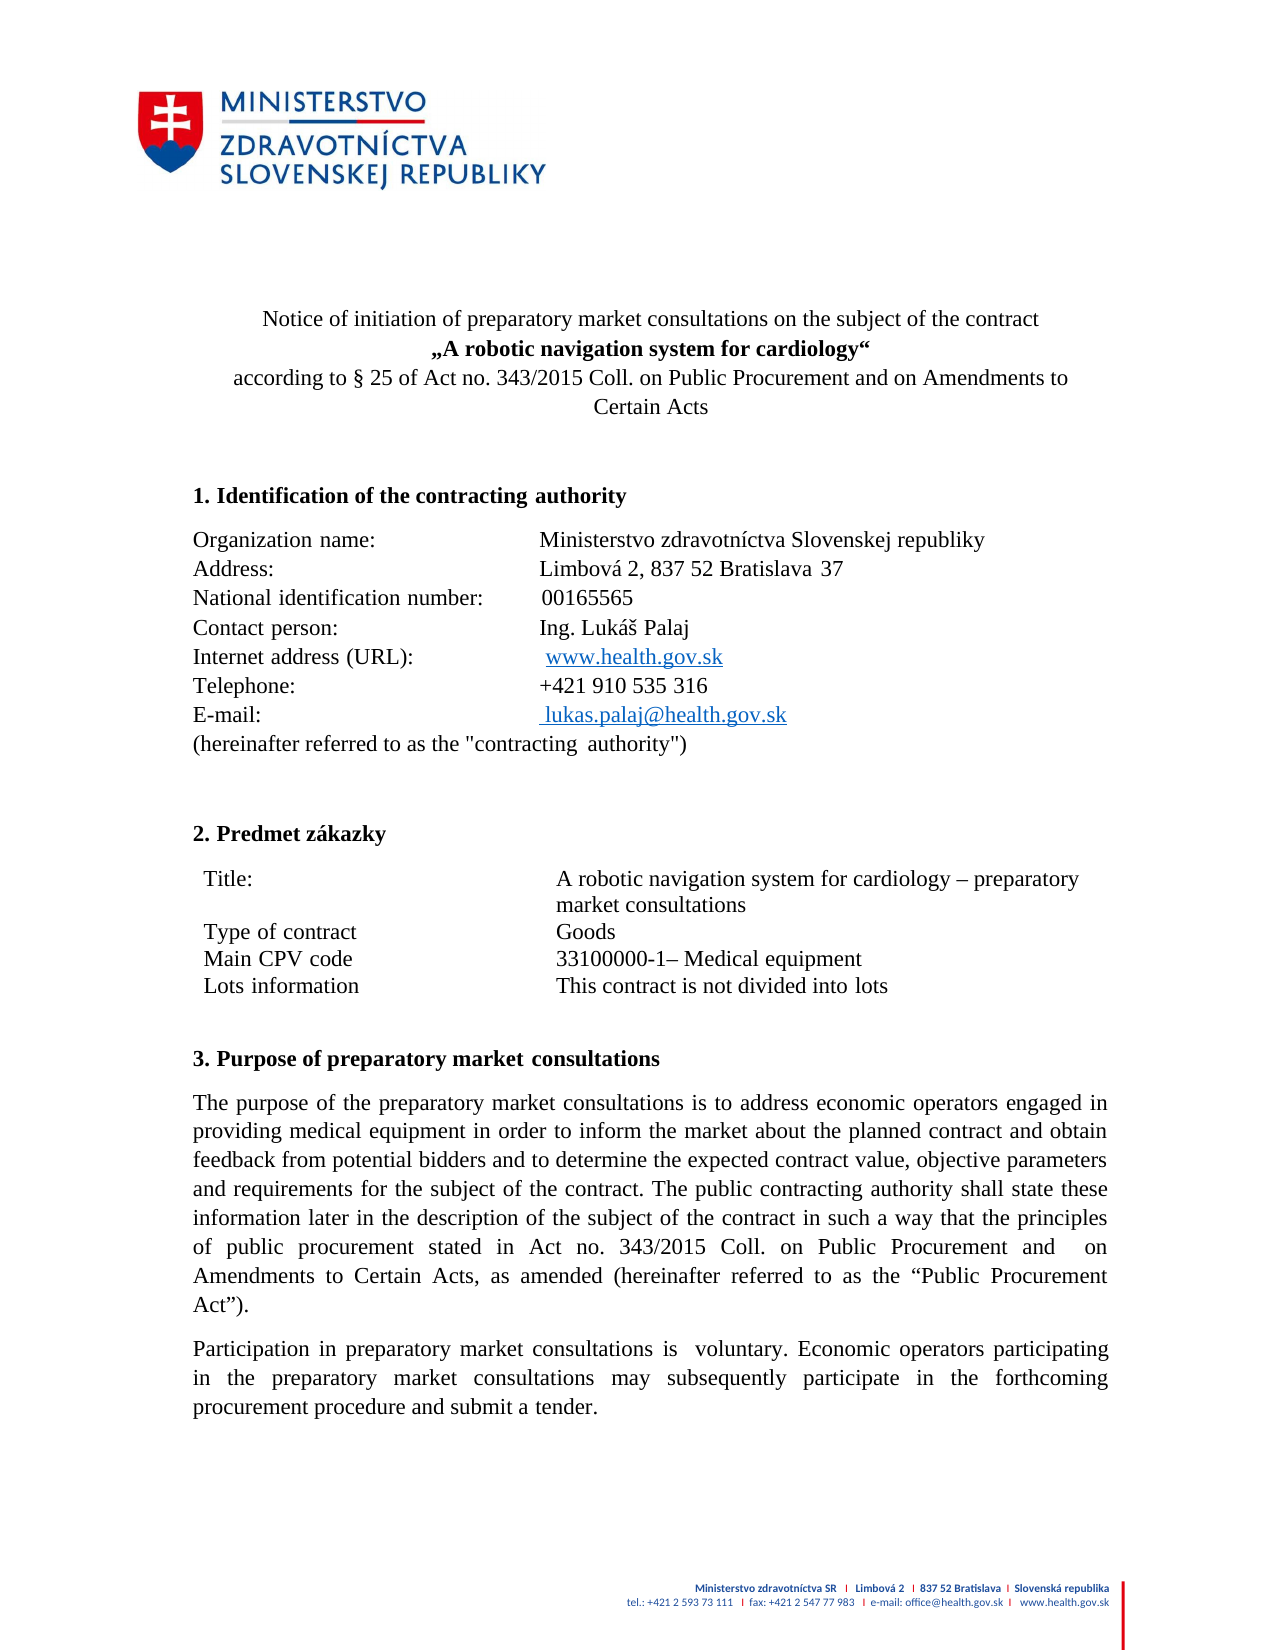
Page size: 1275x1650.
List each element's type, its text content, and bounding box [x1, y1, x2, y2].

picture [136, 90, 547, 191]
text Type of contract Goods [203, 918, 1121, 944]
text according to § 25 of Act no. 343/2015 Coll. on Public Procurement and on Amendments to Certain Acts [231, 363, 1071, 419]
subtitle „A robotic navigation system for cardiology“ [230, 335, 1071, 361]
text Internet address (URL): www.health.gov.sk Telephone: +421 910 535 316 [193, 643, 867, 698]
text Main CPV code 33100000-1– Medical equipment [203, 945, 1121, 971]
text Organization name: Ministerstvo zdravotníctva Slovenskej republiky Address: Limbová 2, 837 52 Bratislava 37 [193, 527, 997, 582]
text Notice of initiation of preparatory market consultations on the subject of the contract [231, 305, 1071, 332]
text E-mail: lukas.palaj@health.gov.sk (hereinafter referred to as the "contracting authority") [193, 701, 788, 756]
text Participation in preparatory market consultations is voluntary. Economic operators participating in the preparatory market consultations may subsequently participate in the forthcoming procurement procedure and submit a tender. [193, 1336, 1109, 1420]
text The purpose of the preparatory market consultations is to address economic operators engaged in providing medical equipment in order to inform the market about the planned contract and obtain feedback from potential bidders and to determine the expected contract value, objective parameters and requirements for the subject of the contract. The public contracting authority shall state these information later in the description of the subject of the contract in such a way that the principles of public procurement stated in Act no. 343/2015 Coll. on Public Procurement and on Amendments to Certain Acts, as amended (hereinafter referred to as the “Public Procurement Act”). [193, 1089, 1109, 1318]
text National identification number: 00165565 [193, 584, 1121, 611]
text Title: A robotic navigation system for cardiology – preparatory market consultations [203, 865, 1093, 918]
text Contact person: Ing. Lukáš Palaj [193, 613, 1121, 640]
subtitle Predmet zákazky [193, 821, 1121, 847]
subtitle Purpose of preparatory market consultations [193, 1044, 1121, 1071]
text Lots information This contract is not divided into lots [203, 972, 1121, 998]
subtitle Identification of the contracting authority [193, 483, 1121, 509]
